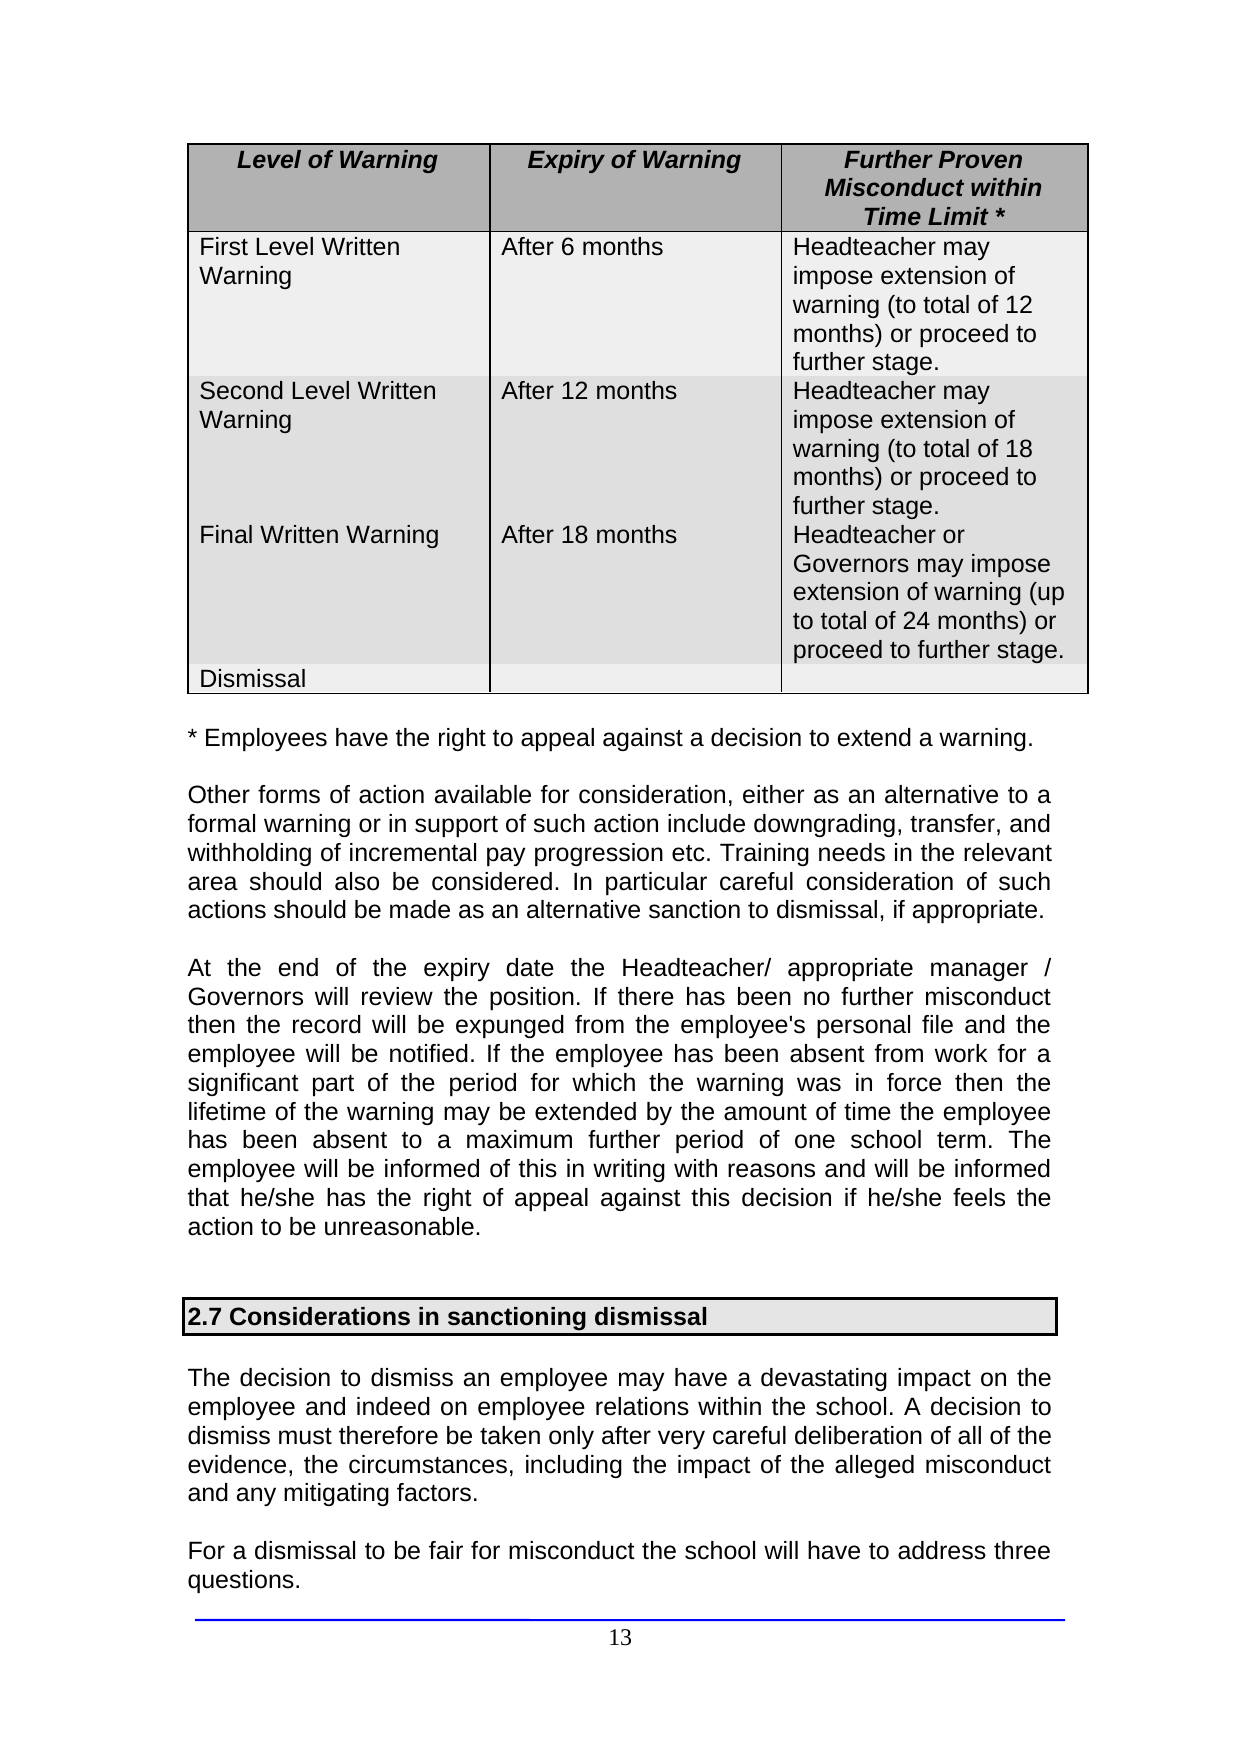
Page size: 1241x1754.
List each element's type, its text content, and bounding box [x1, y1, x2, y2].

text At the end of the expiry date the Headteacher/ appropriate manager / Governors will review the position. If there has been no further misconduct then the record will be expunged from the employee's personal file and the employee will be notified. If the employee has been absent from work for a significant part of the period for which the warning was in force then the lifetime of the warning may be extended by the amount of time the employee has been absent to a maximum further period of one school term. The employee will be informed of this in writing with reasons and will be informed that he/she has the right of appeal against this decision if he/she feels the action to be unreasonable. [187, 953, 1053, 1240]
table_header Level of Warning [189, 145, 489, 231]
table_cell After 6 months [491, 232, 781, 376]
table_cell [491, 664, 781, 692]
text For a dismissal to be fair for misconduct the school will have to address three questions. [187, 1536, 1053, 1593]
table_cell Headteacher may impose extension of warning (to total of 18 months) or proceed to further stage. [782, 376, 1087, 520]
text Other forms of action available for consideration, either as an alternative to a formal warning or in support of such action include downgrading, transfer, and withholding of incremental pay progression etc. Training needs in the relevant area should also be considered. In particular careful consideration of such actions should be made as an alternative sanction to dismissal, if appropriate. [187, 780, 1053, 924]
table_header Further Proven Misconduct within Time Limit * [782, 145, 1087, 231]
table_cell Headteacher or Governors may impose extension of warning (up to total of 24 months) or proceed to further stage. [782, 520, 1087, 664]
table_cell After 12 months [491, 376, 781, 520]
table_cell Dismissal [189, 664, 489, 692]
table_cell First Level Written Warning [189, 232, 489, 376]
table_header Expiry of Warning [491, 145, 781, 231]
table_cell [782, 664, 1087, 692]
table_cell Headteacher may impose extension of warning (to total of 12 months) or proceed to further stage. [782, 232, 1087, 376]
text The decision to dismiss an employee may have a devastating impact on the employee and indeed on employee relations within the school. A decision to dismiss must therefore be taken only after very careful deliberation of all of the evidence, the circumstances, including the impact of the alleged misconduct and any mitigating factors. [187, 1363, 1053, 1507]
table_cell Second Level Written Warning [189, 376, 489, 520]
table_cell Final Written Warning [189, 520, 489, 664]
text 2.7 Considerations in sanctioning dismissal [185, 1300, 1055, 1333]
text * Employees have the right to appeal against a decision to extend a warning. [187, 723, 1053, 751]
table_cell After 18 months [491, 520, 781, 664]
